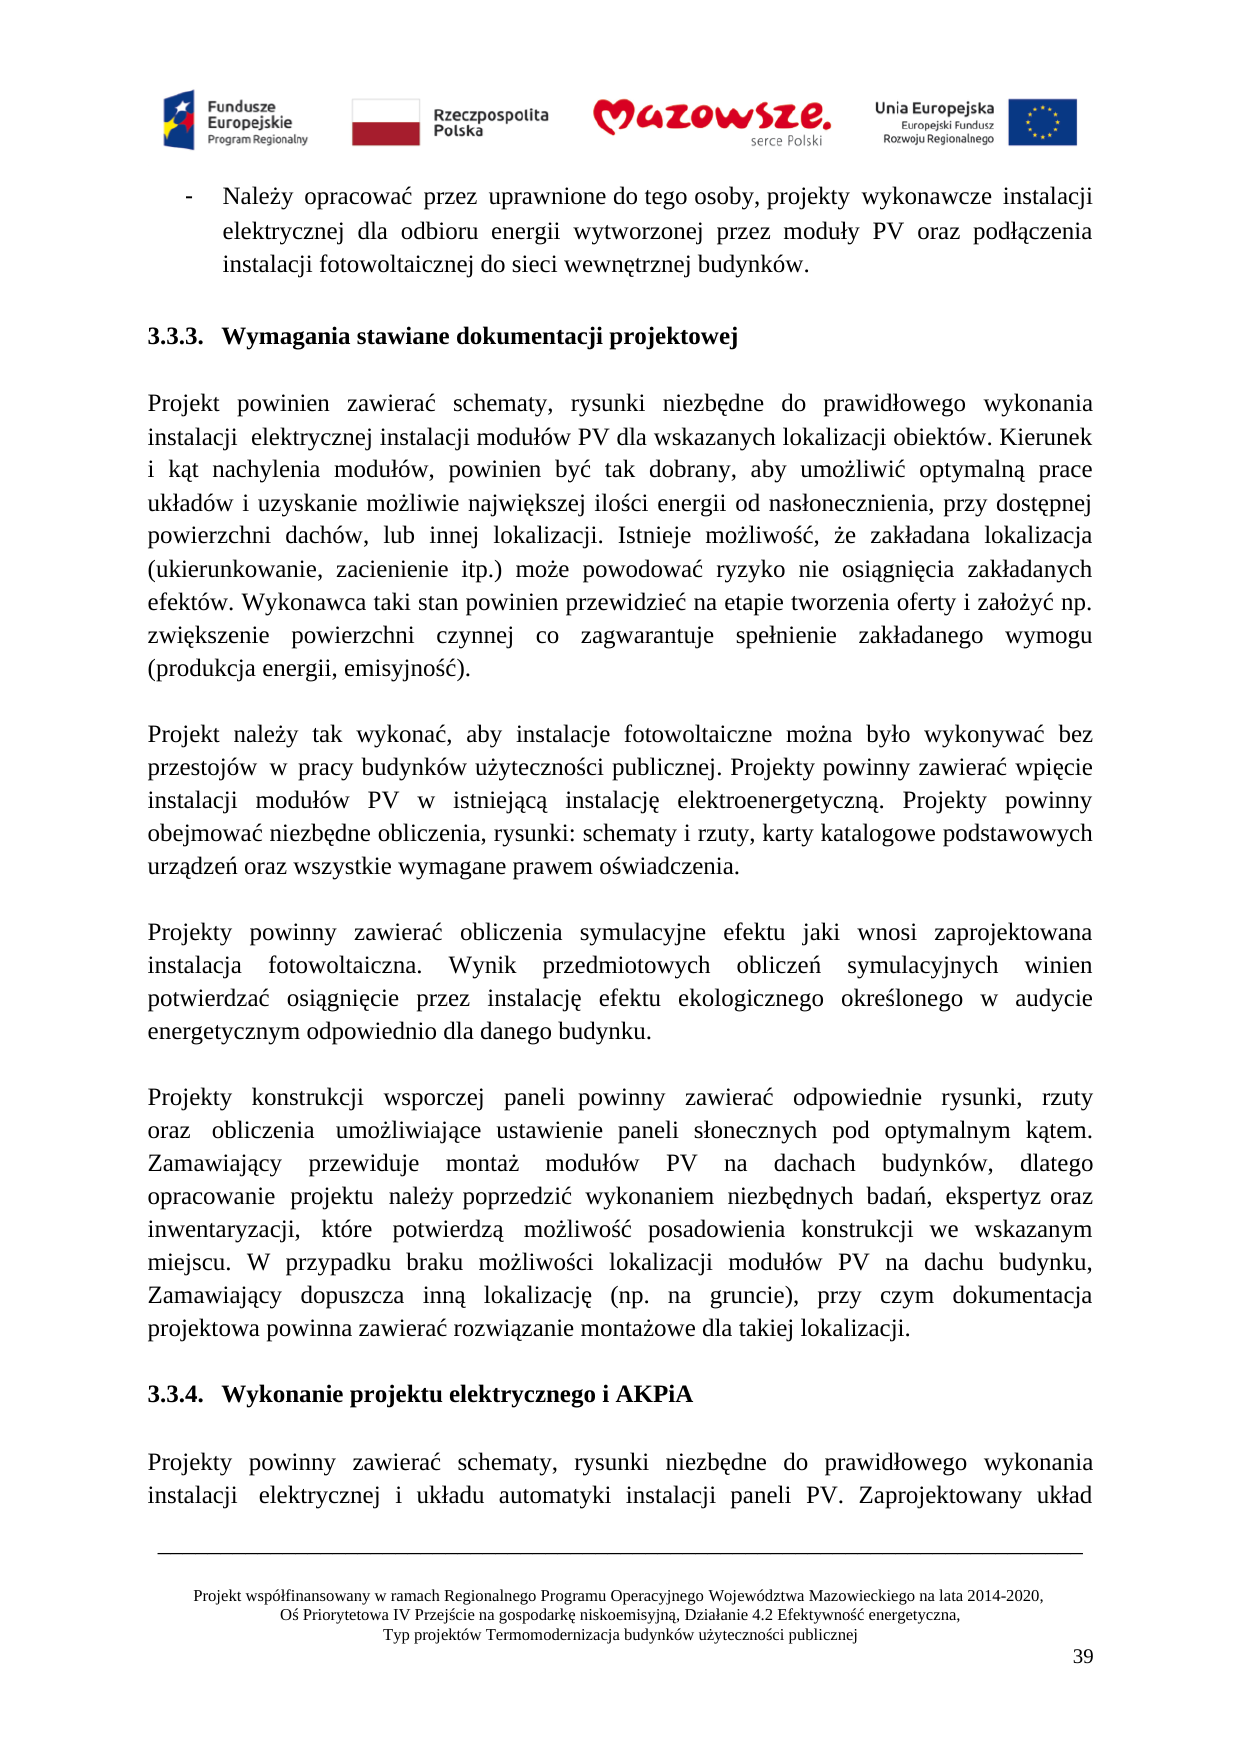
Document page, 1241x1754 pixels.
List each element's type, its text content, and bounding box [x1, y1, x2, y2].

list Należy opracować przez uprawnione do tego osoby, projekty wykonawcze instalacji elektrycznej dla odbioru energii wytworzonej przez moduły PV oraz podłączenia instalacji fotowoltaicznej do sieci wewnętrznej budynków. [185, 178, 1093, 278]
subtitle 3.3.3. Wymagania stawiane dokumentacji projektowej [147, 321, 1093, 350]
text Projekty powinny zawierać obliczenia symulacyjne efektu jaki wnosi zaprojektowana instalacja fotowoltaiczna. Wynik przedmiotowych obliczeń symulacyjnych winien potwierdzać osiągnięcie przez instalację efektu ekologicznego określonego w audycie energetycznym odpowiednio dla danego budynku. [147, 917, 1093, 1045]
text Projekty konstrukcji wsporczej paneli powinny zawierać odpowiednie rysunki, rzuty oraz obliczenia umożliwiające ustawienie paneli słonecznych pod optymalnym kątem. Zamawiający przewiduje montaż modułów PV na dachach budynków, dlatego opracowanie projektu należy poprzedzić wykonaniem niezbędnych badań, ekspertyz oraz inwentaryzacji, które potwierdzą możliwość posadowienia konstrukcji we wskazanym miejscu. W przypadku braku możliwości lokalizacji modułów PV na dachu budynku, Zamawiający dopuszcza inną lokalizację (np. na gruncie), przy czym dokumentacja projektowa powinna zawierać rozwiązanie montażowe dla takiej lokalizacji. [147, 1082, 1093, 1342]
text Projekt powinien zawierać schematy, rysunki niezbędne do prawidłowego wykonania instalacji elektrycznej instalacji modułów PV dla wskazanych lokalizacji obiektów. Kierunek i kąt nachylenia modułów, powinien być tak dobrany, aby umożliwić optymalną prace układów i uzyskanie możliwie największej ilości energii od nasłonecznienia, przy dostępnej powierzchni dachów, lub innej lokalizacji. Istnieje możliwość, że zakładana lokalizacja (ukierunkowanie, zacienienie itp.) może powodować ryzyko nie osiągnięcia zakładanych efektów. Wykonawca taki stan powinien przewidzieć na etapie tworzenia oferty i założyć np. zwiększenie powierzchni czynnej co zagwarantuje spełnienie zakładanego wymogu (produkcja energii, emisyjność). [147, 388, 1093, 681]
picture [148, 74, 1092, 166]
text Projekt należy tak wykonać, aby instalacje fotowoltaiczne można było wykonywać bez przestojów w pracy budynków użyteczności publicznej. Projekty powinny zawierać wpięcie instalacji modułów PV w istniejącą instalację elektroenergetyczną. Projekty powinny obejmować niezbędne obliczenia, rysunki: schematy i rzuty, karty katalogowe podstawowych urządzeń oraz wszystkie wymagane prawem oświadczenia. [147, 719, 1093, 879]
subtitle 3.3.4. Wykonanie projektu elektrycznego i AKPiA [147, 1379, 1093, 1408]
